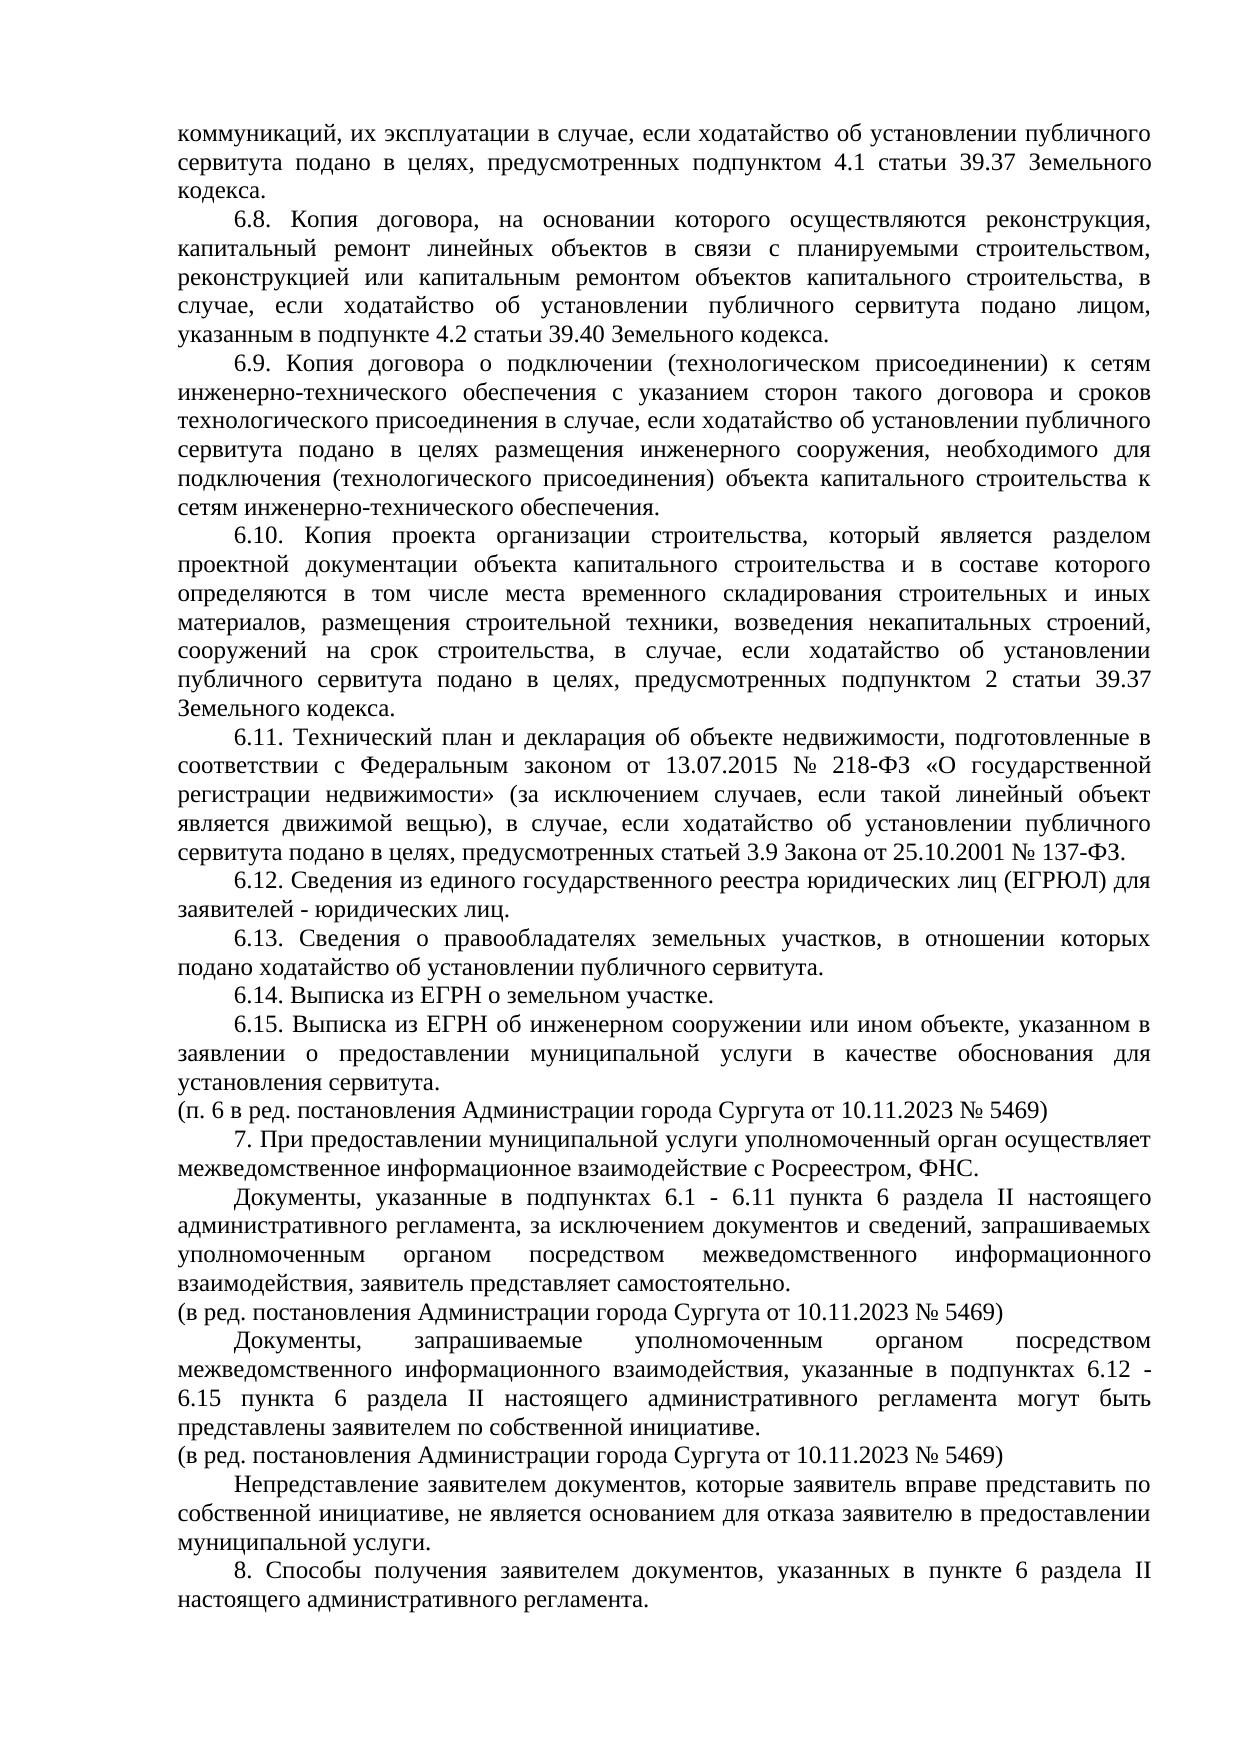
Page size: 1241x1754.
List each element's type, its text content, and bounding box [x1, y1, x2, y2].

text Непредставление заявителем документов, которые заявитель вправе представить по собственной инициативе, не является основанием для отказа заявителю в предоставлении муниципальной услуги. [177, 1469, 1152, 1556]
text 6.11. Технический план и декларация об объекте недвижимости, подготовленные в соответствии с Федеральным законом от 13.07.2015 № 218-ФЗ «О государственной регистрации недвижимости» (за исключением случаев, если такой линейный объект является движимой вещью), в случае, если ходатайство об установлении публичного сервитута подано в целях, предусмотренных статьей 3.9 Закона от 25.10.2001 № 137-ФЗ. [177, 722, 1152, 866]
text 6.15. Выписка из ЕГРН об инженерном сооружении или ином объекте, указанном в заявлении о предоставлении муниципальной услуги в качестве обоснования для установления сервитута. [177, 1009, 1152, 1096]
text (п. 6 в ред. постановления Администрации города Сургута от 10.11.2023 № 5469) [177, 1096, 1152, 1124]
text 8. Способы получения заявителем документов, указанных в пункте 6 раздела II настоящего административного регламента. [177, 1556, 1152, 1613]
text 6.13. Сведения о правообладателях земельных участков, в отношении которых подано ходатайство об установлении публичного сервитута. [177, 923, 1152, 981]
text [177, 118, 1152, 204]
text (в ред. постановления Администрации города Сургута от 10.11.2023 № 5469) [177, 1441, 1152, 1469]
text Документы, запрашиваемые уполномоченным органом посредством межведомственного информационного взаимодействия, указанные в подпунктах 6.12 - 6.15 пункта 6 раздела II настоящего административного регламента могут быть представлены заявителем по собственной инициативе. [177, 1326, 1152, 1441]
text 7. При предоставлении муниципальной услуги уполномоченный орган осуществляет межведомственное информационное взаимодействие с Росреестром, ФНС. [177, 1124, 1152, 1182]
text Документы, указанные в подпунктах 6.1 - 6.11 пункта 6 раздела II настоящего административного регламента, за исключением документов и сведений, запрашиваемых уполномоченным органом посредством межведомственного информационного взаимодействия, заявитель представляет самостоятельно. [177, 1182, 1152, 1297]
text 6.9. Копия договора о подключении (технологическом присоединении) к сетям инженерно-технического обеспечения с указанием сторон такого договора и сроков технологического присоединения в случае, если ходатайство об установлении публичного сервитута подано в целях размещения инженерного сооружения, необходимого для подключения (технологического присоединения) объекта капитального строительства к сетям инженерно-технического обеспечения. [177, 348, 1152, 521]
text 6.14. Выписка из ЕГРН о земельном участке. [177, 981, 1152, 1009]
text (в ред. постановления Администрации города Сургута от 10.11.2023 № 5469) [177, 1297, 1152, 1326]
text 6.8. Копия договора, на основании которого осуществляются реконструкция, капитальный ремонт линейных объектов в связи с планируемыми строительством, реконструкцией или капитальным ремонтом объектов капитального строительства, в случае, если ходатайство об установлении публичного сервитута подано лицом, указанным в подпункте 4.2 статьи 39.40 Земельного кодекса. [177, 204, 1152, 348]
text 6.12. Сведения из единого государственного реестра юридических лиц (ЕГРЮЛ) для заявителей - юридических лиц. [177, 866, 1152, 923]
text 6.10. Копия проекта организации строительства, который является разделом проектной документации объекта капитального строительства и в составе которого определяются в том числе места временного складирования строительных и иных материалов, размещения строительной техники, возведения некапитальных строений, сооружений на срок строительства, в случае, если ходатайство об установлении публичного сервитута подано в целях, предусмотренных подпунктом 2 статьи 39.37 Земельного кодекса. [177, 521, 1152, 722]
